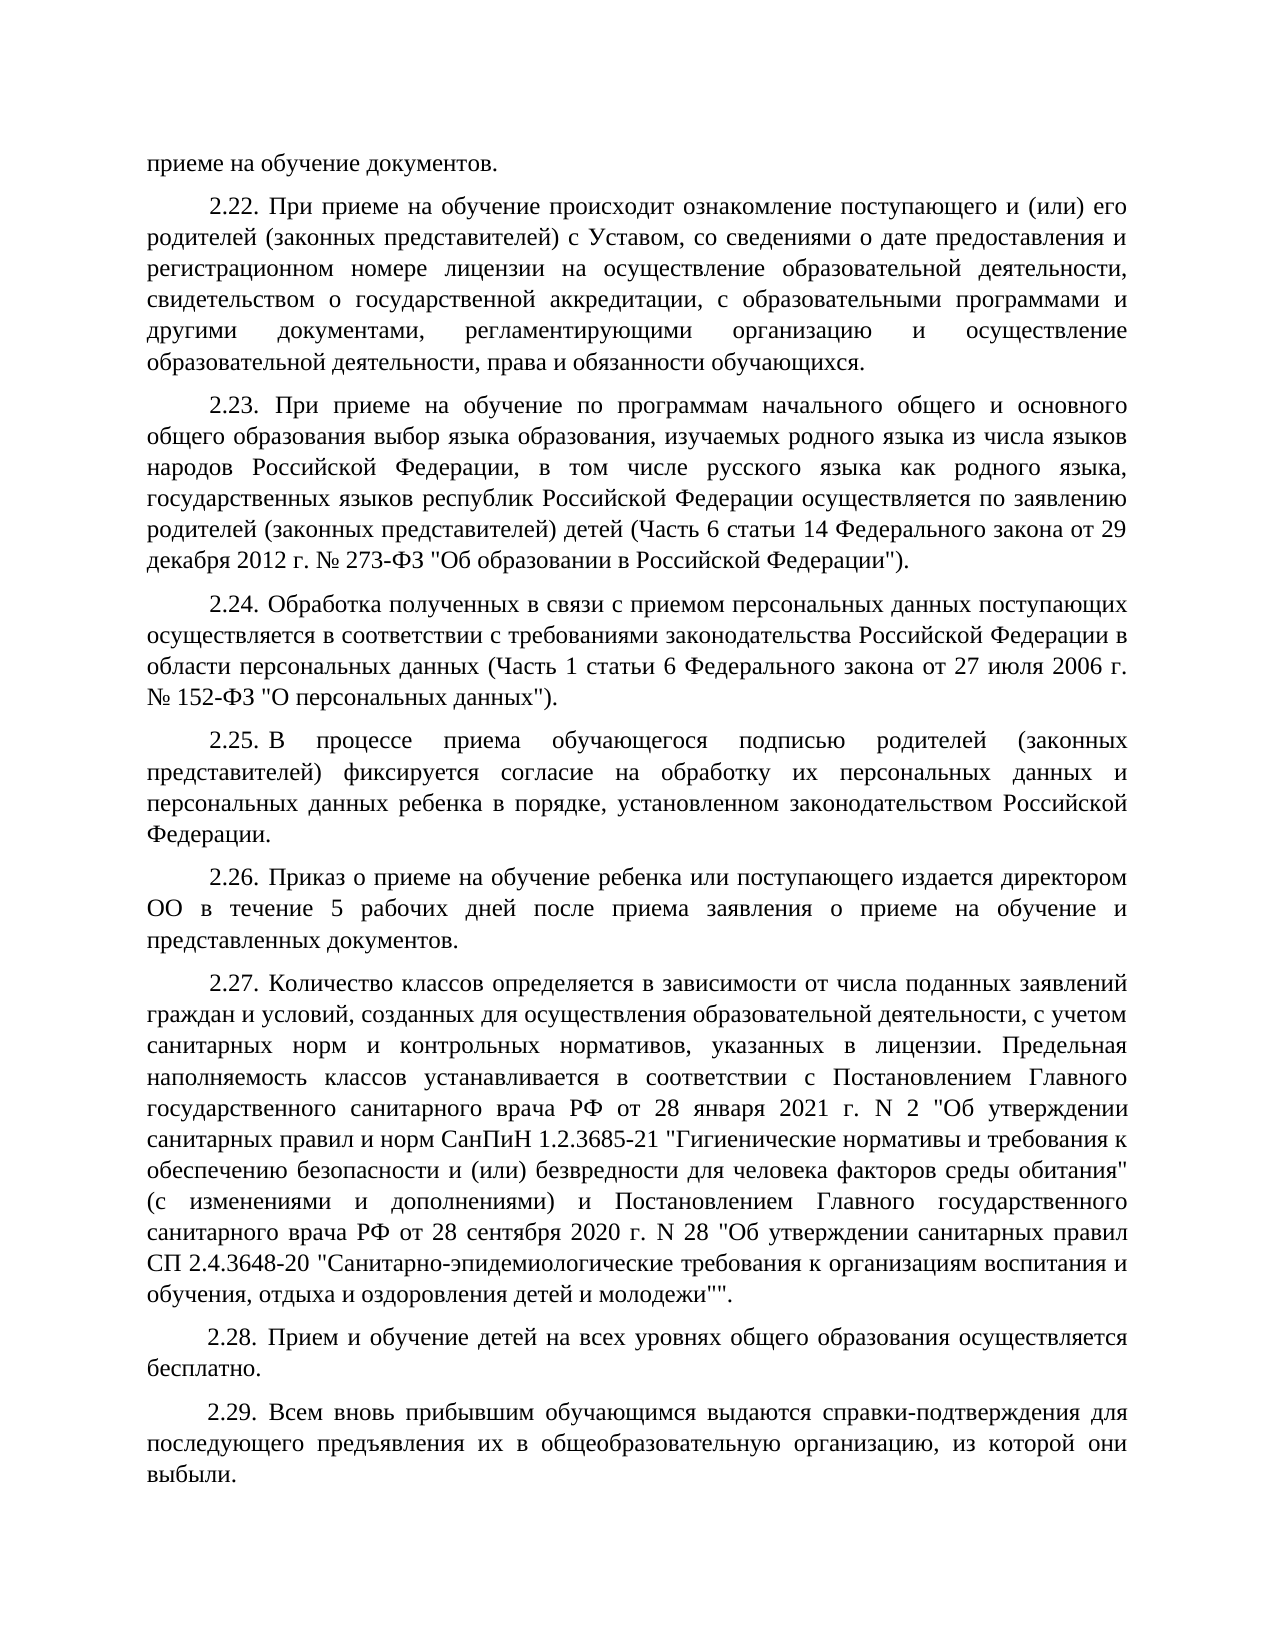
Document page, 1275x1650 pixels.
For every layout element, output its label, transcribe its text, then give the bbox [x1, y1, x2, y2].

list Прием и обучение детей на всех уровнях общего образования осуществляется бесплатно. [147, 1322, 1128, 1382]
list В процессе приема обучающегося подписью родителей (законных представителей) фиксируется согласие на обработку их персональных данных и персональных данных ребенка в порядке, установленном законодательством Российской Федерации. [147, 726, 1128, 847]
list При приеме на обучение происходит ознакомление поступающего и (или) его родителей (законных представителей) с Уставом, со сведениями о дате предоставления и регистрационном номере лицензии на осуществление образовательной деятельности, свидетельством о государственной аккредитации, с образовательными программами и другими документами, регламентирующими организацию и осуществление образовательной деятельности, права и обязанности обучающихся. [147, 191, 1128, 375]
list Обработка полученных в связи с приемом персональных данных поступающих осуществляется в соответствии с требованиями законодательства Российской Федерации в области персональных данных (Часть 1 статьи 6 Федерального закона от 27 июля 2006 г. № 152-ФЗ "О персональных данных"). [147, 589, 1128, 711]
list Количество классов определяется в зависимости от числа поданных заявлений граждан и условий, созданных для осуществления образовательной деятельности, с учетом санитарных норм и контрольных нормативов, указанных в лицензии. Предельная наполняемость классов устанавливается в соответствии с Постановлением Главного государственного санитарного врача РФ от 28 января 2021 г. N 2 "Об утверждении санитарных правил и норм СанПиН 1.2.3685-21 "Гигиенические нормативы и требования к обеспечению безопасности и (или) безвредности для человека факторов среды обитания" (с изменениями и дополнениями) и Постановлением Главного государственного санитарного врача РФ от 28 сентября 2020 г. N 28 "Об утверждении санитарных правил СП 2.4.3648-20 "Санитарно-эпидемиологические требования к организациям воспитания и обучения, отдыха и оздоровления детей и молодежи"". [147, 968, 1128, 1308]
list Всем вновь прибывшим обучающимся выдаются справки-подтверждения для последующего предъявления их в общеобразовательную организацию, из которой они выбыли. [147, 1397, 1128, 1488]
list При приеме на обучение по программам начального общего и основного общего образования выбор языка образования, изучаемых родного языка из числа языков народов Российской Федерации, в том числе русского языка как родного языка, государственных языков республик Российской Федерации осуществляется по заявлению родителей (законных представителей) детей (Часть 6 статьи 14 Федерального закона от 29 декабря 2012 г. № 273-ФЗ "Об образовании в Российской Федерации"). [147, 390, 1128, 574]
list Приказ о приеме на обучение ребенка или поступающего издается директором ОО в течение 5 рабочих дней после приема заявления о приеме на обучение и представленных документов. [147, 862, 1128, 953]
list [147, 148, 1128, 177]
